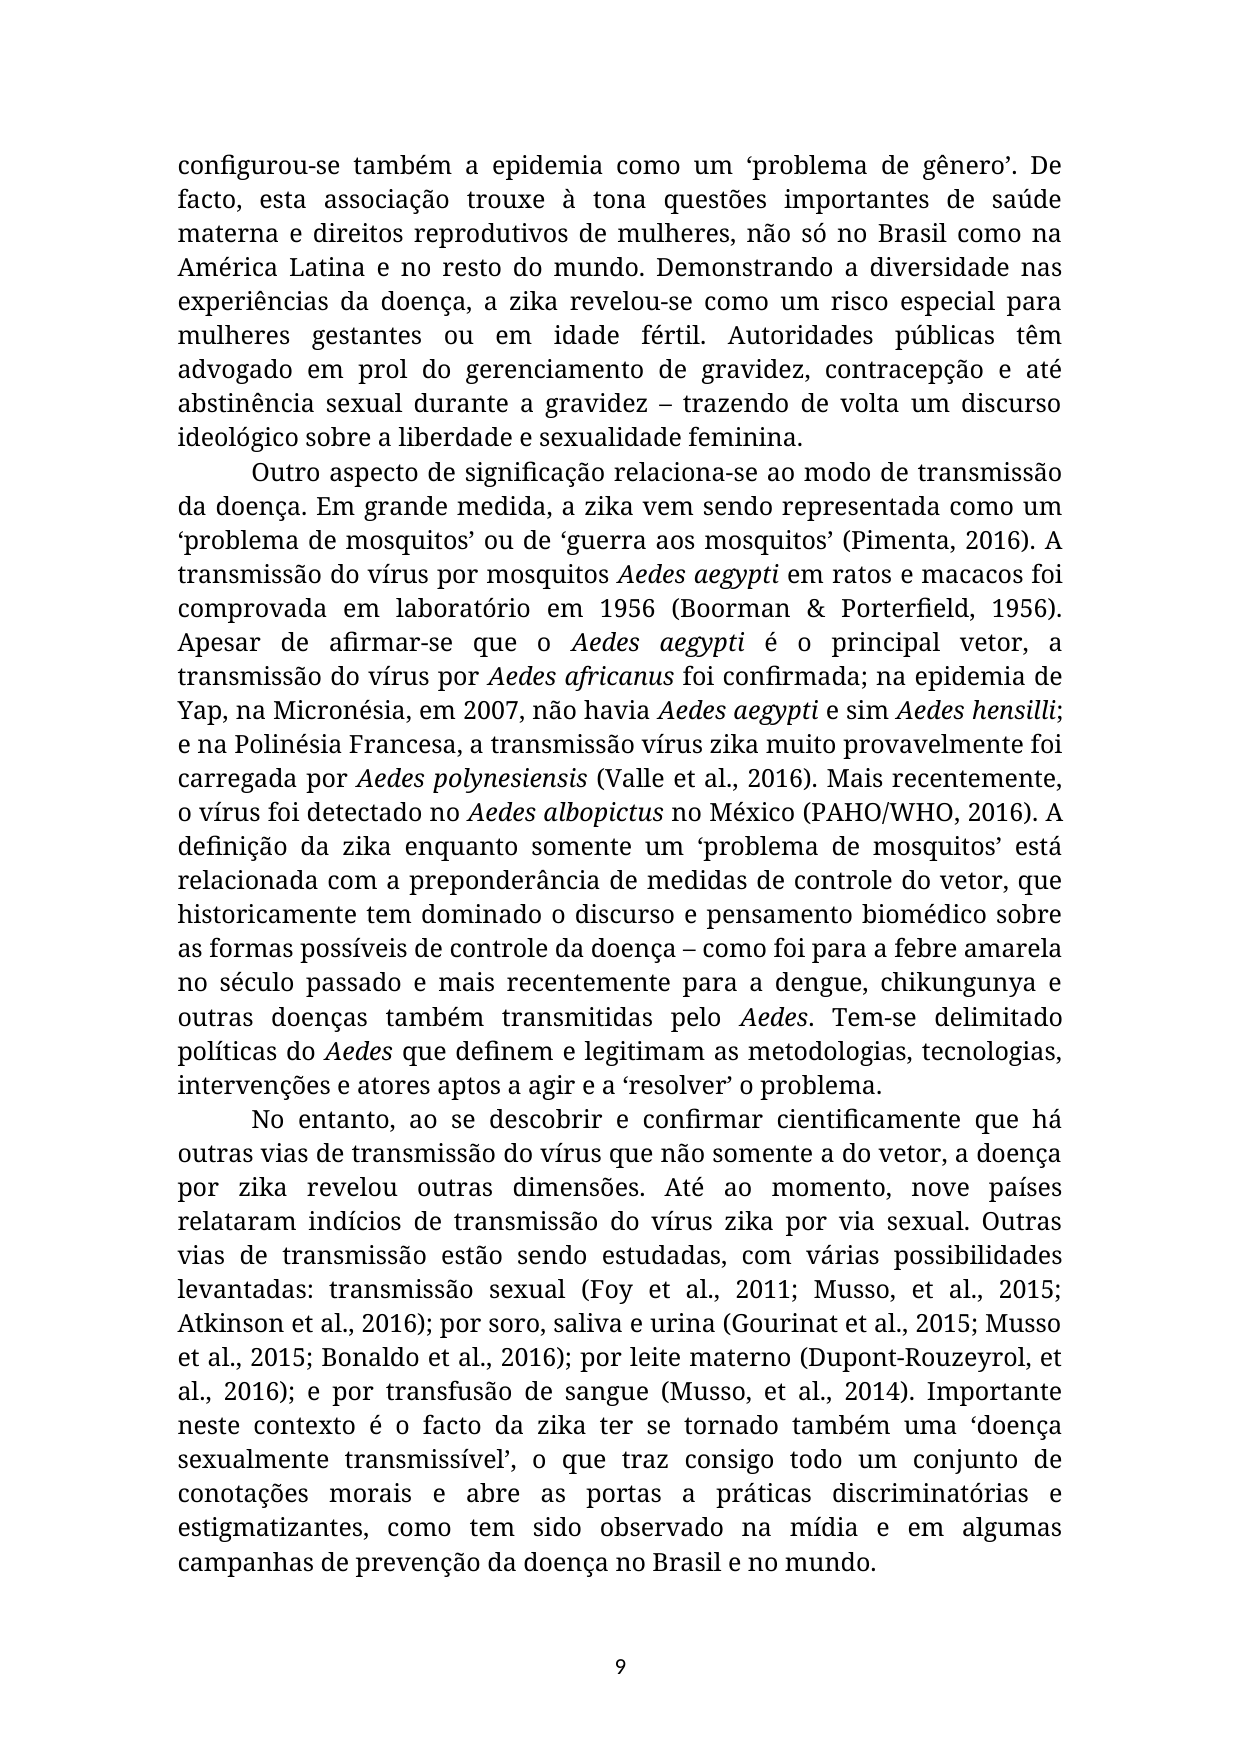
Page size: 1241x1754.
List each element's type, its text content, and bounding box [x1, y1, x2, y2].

text No entanto, ao se descobrir e confirmar cientificamente que há outras vias de transmissão do vírus que não somente a do vetor, a doença por zika revelou outras dimensões. Até ao momento, nove países relataram indícios de transmissão do vírus zika por via sexual. Outras vias de transmissão estão sendo estudadas, com várias possibilidades levantadas: transmissão sexual (Foy et al., 2011; Musso, et al., 2015; Atkinson et al., 2016); por soro, saliva e urina (Gourinat et al., 2015; Musso et al., 2015; Bonaldo et al., 2016); por leite materno (Dupont-Rouzeyrol, et al., 2016); e por transfusão de sangue (Musso, et al., 2014). Importante neste contexto é o facto da zika ter se tornado também uma ‘doença sexualmente transmissível’, o que traz consigo todo um conjunto de conotações morais e abre as portas a práticas discriminatórias e estigmatizantes, como tem sido observado na mídia e em algumas campanhas de prevenção da doença no Brasil e no mundo. [177, 1101, 1063, 1578]
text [177, 148, 1063, 454]
text Outro aspecto de significação relaciona-se ao modo de transmissão da doença. Em grande medida, a zika vem sendo representada como um ‘problema de mosquitos’ ou de ‘guerra aos mosquitos’ (Pimenta, 2016). A transmissão do vírus por mosquitos Aedes aegypti em ratos e macacos foi comprovada em laboratório em 1956 (Boorman & Porterfield, 1956). Apesar de afirmar-se que o Aedes aegypti é o principal vetor, a transmissão do vírus por Aedes africanus foi confirmada; na epidemia de Yap, na Micronésia, em 2007, não havia Aedes aegypti e sim Aedes hensilli; e na Polinésia Francesa, a transmissão vírus zika muito provavelmente foi carregada por Aedes polynesiensis (Valle et al., 2016). Mais recentemente, o vírus foi detectado no Aedes albopictus no México (PAHO/WHO, 2016). A definição da zika enquanto somente um ‘problema de mosquitos’ está relacionada com a preponderância de medidas de controle do vetor, que historicamente tem dominado o discurso e pensamento biomédico sobre as formas possíveis de controle da doença – como foi para a febre amarela no século passado e mais recentemente para a dengue, chikungunya e outras doenças também transmitidas pelo Aedes. Tem-se delimitado políticas do Aedes que definem e legitimam as metodologias, tecnologias, intervenções e atores aptos a agir e a ‘resolver’ o problema. [177, 454, 1063, 1101]
